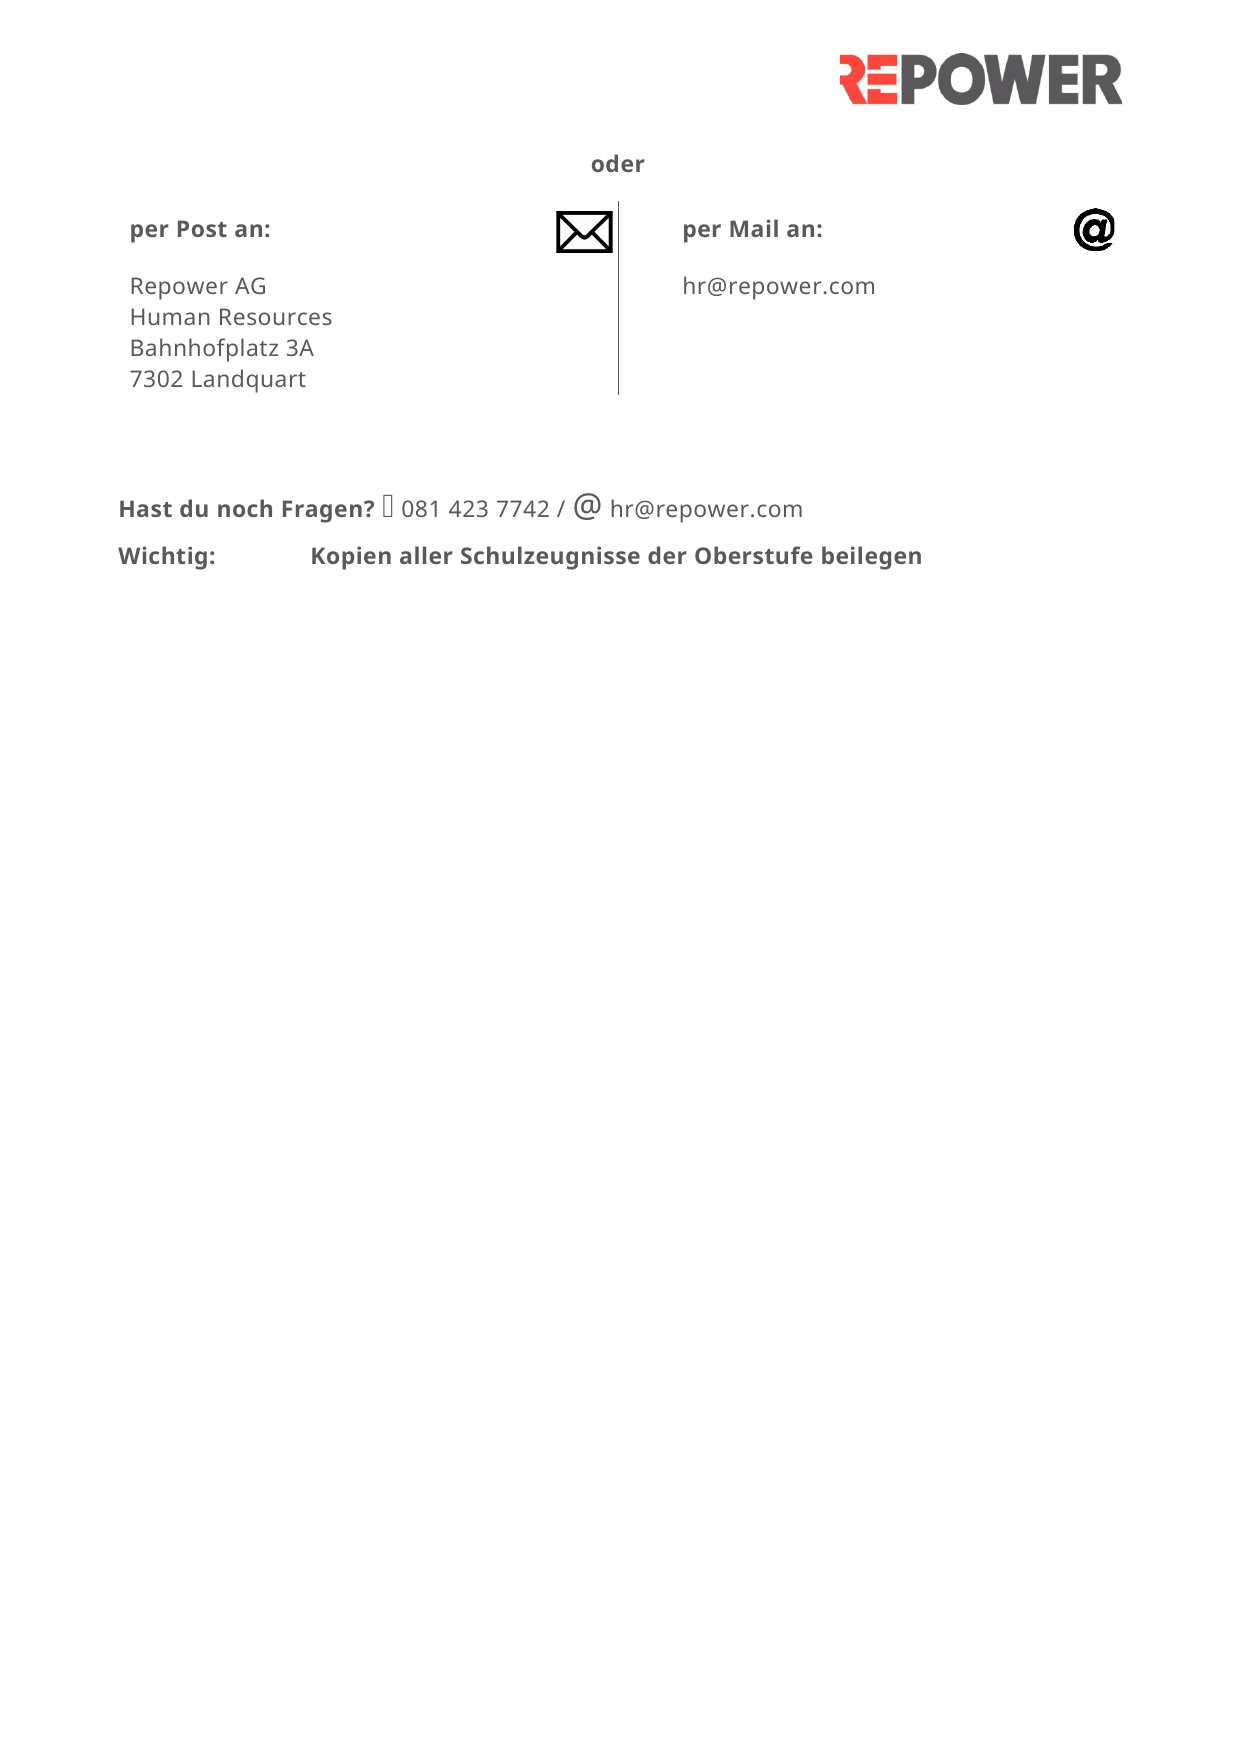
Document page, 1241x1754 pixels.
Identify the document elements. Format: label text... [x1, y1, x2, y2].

text Hast du noch Fragen? 081 423 7742 / @ hr@repower.com [118, 482, 1122, 527]
picture [556, 211, 613, 253]
picture [839, 53, 1123, 105]
table_header per Mail an: hr@repower.com [619, 201, 1122, 394]
text oder [118, 148, 1122, 179]
text Wichtig: Kopien aller Schulzeugnisse der Oberstufe beilegen [118, 540, 1122, 571]
table_header per Post an: Repower AG Human Resources Bahnhofplatz 3A 7302 Landquart [118, 201, 618, 394]
picture [1073, 208, 1115, 251]
